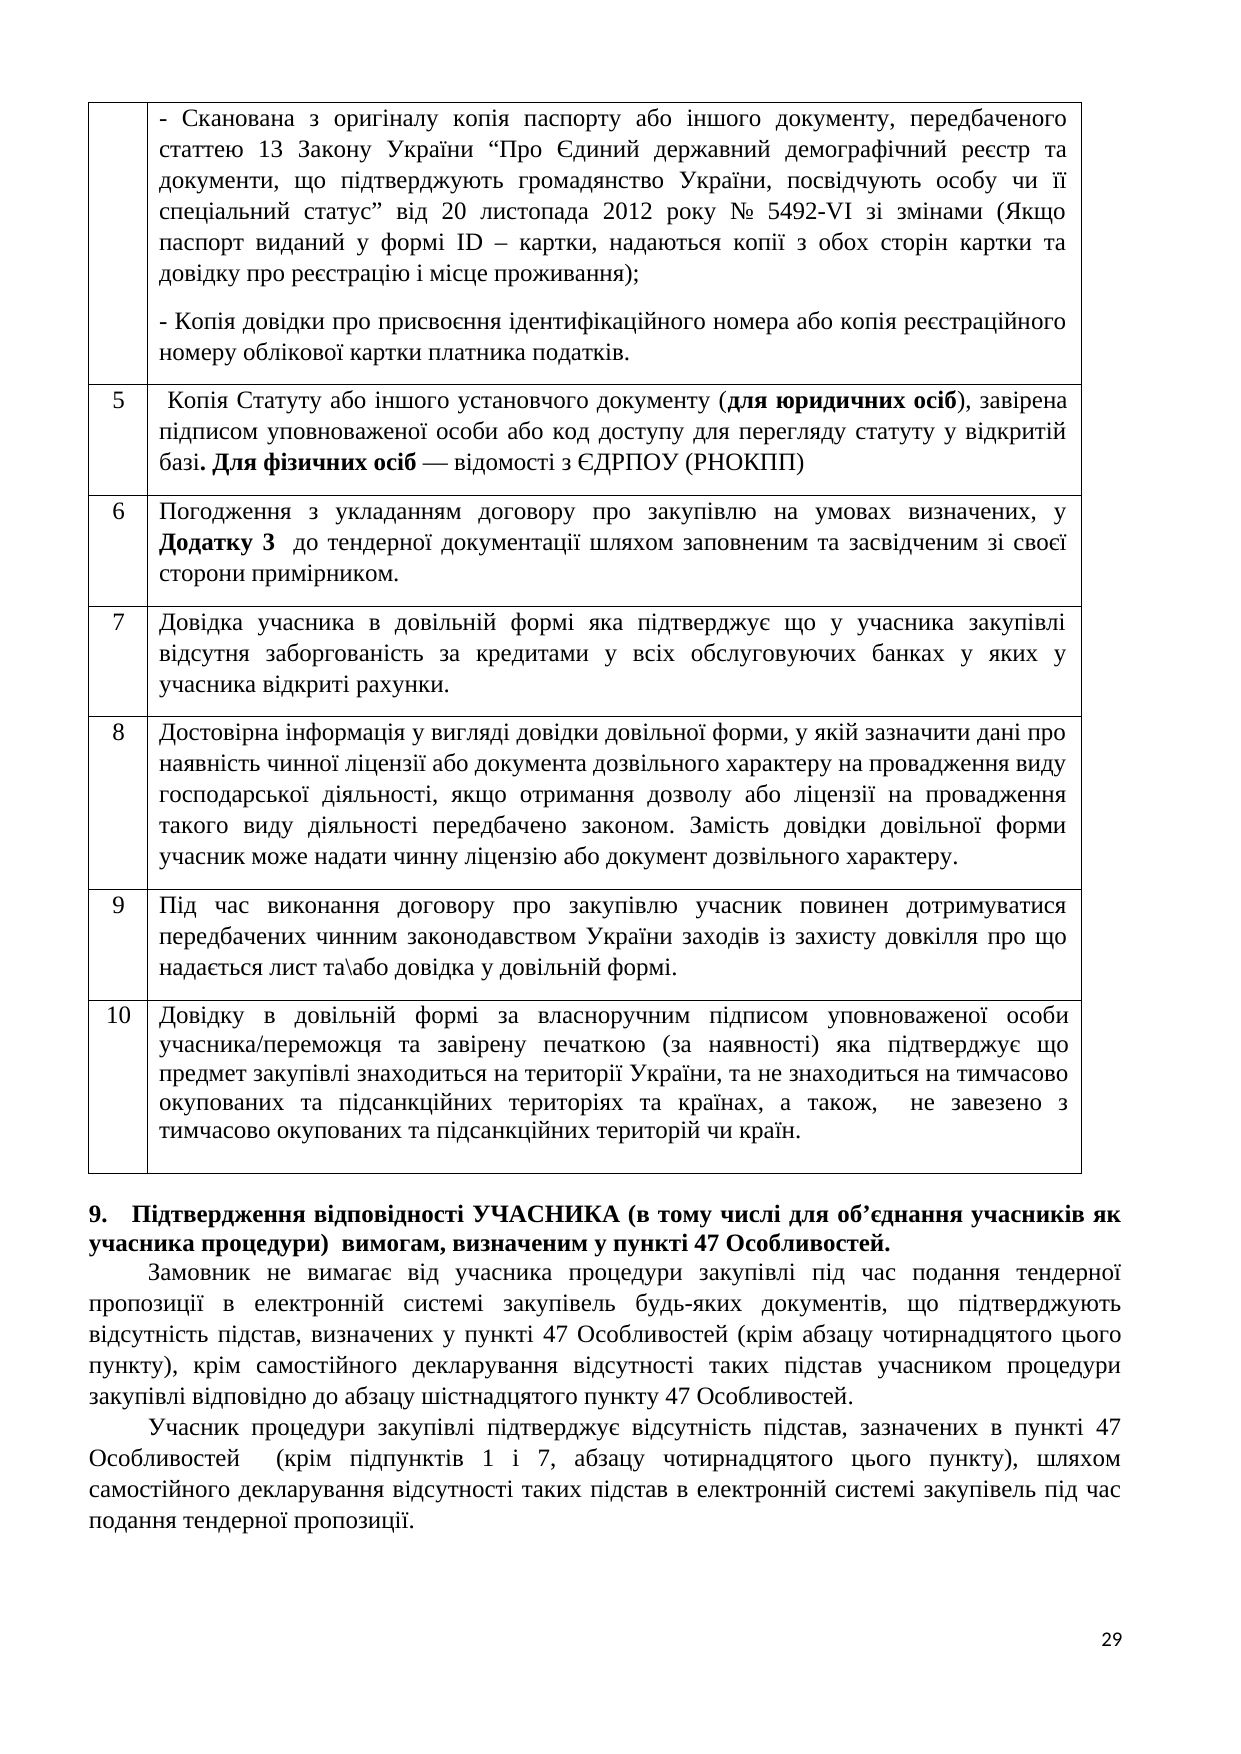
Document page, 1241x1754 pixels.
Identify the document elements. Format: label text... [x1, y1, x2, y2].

table_cell Під час виконання договору про закупівлю учасник повинен дотримуватися передбачених чинним законодавством України заходів із захисту довкілля про що надається лист та\або довідка у довільній формі. [148, 890, 1081, 999]
table_cell 6 [89, 496, 147, 606]
table_cell Довідку в довільній формі за власноручним підписом уповноваженої особи учасника/переможця та завірену печаткою (за наявності) яка підтверджує що предмет закупівлі знаходиться на території України, та не знаходиться на тимчасово окупованих та підсанкційних територіях та країнах, а також, не завезено з тимчасово окупованих та підсанкційних територій чи країн. [148, 1001, 1081, 1173]
table_cell Довідка учасника в довільній формі яка підтверджує що у учасника закупівлі відсутня заборгованість за кредитами у всіх обслуговуючих банках у яких у учасника відкриті рахунки. [148, 607, 1081, 716]
table_cell Достовірна інформація у вигляді довідки довільної форми, у якій зазначити дані про наявність чинної ліцензії або документа дозвільного характеру на провадження виду господарської діяльності, якщо отримання дозволу або ліцензії на провадження такого виду діяльності передбачено законом. Замість довідки довільної форми учасник може надати чинну ліцензію або документ дозвільного характеру. [148, 717, 1081, 889]
table_cell 5 [89, 385, 147, 495]
table_cell 8 [89, 717, 147, 889]
text Замовник не вимагає від учасника процедури закупівлі під час подання тендерної пропозиції в електронній системі закупівель будь-яких документів, що підтверджують відсутність підстав, визначених у пункті 47 Особливостей (крім абзацу чотирнадцятого цього пункту), крім самостійного декларування відсутності таких підстав учасником процедури закупівлі відповідно до абзацу шістнадцятого пункту 47 Особливостей. [89, 1257, 1122, 1409]
table_cell 7 [89, 607, 147, 716]
text Учасник процедури закупівлі підтверджує відсутність підстав, зазначених в пункті 47 Особливостей (крім підпунктів 1 і 7, абзацу чотирнадцятого цього пункту), шляхом самостійного декларування відсутності таких підстав в електронній системі закупівель під час подання тендерної пропозиції. [89, 1412, 1122, 1534]
table_cell 9 [89, 890, 147, 999]
table_cell 4 [89, 103, 147, 384]
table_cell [148, 103, 1081, 384]
table_cell Копія Статуту або іншого установчого документу (для юридичних осіб), завірена підписом уповноваженої особи або код доступу для перегляду статуту у відкритій базі. Для фізичних осіб — відомості з ЄДРПОУ (РНОКПП) [148, 385, 1081, 495]
table_cell 10 [89, 1001, 147, 1173]
text 9. Підтвердження відповідності УЧАСНИКА (в тому числі для об’єднання учасників як учасника процедури) вимогам, визначеним у пункті 47 Особливостей. [89, 1199, 1122, 1257]
table_cell Погодження з укладанням договору про закупівлю на умовах визначених, у Додатку 3 до тендерної документації шляхом заповненим та засвідченим зі своєї сторони примірником. [148, 496, 1081, 606]
